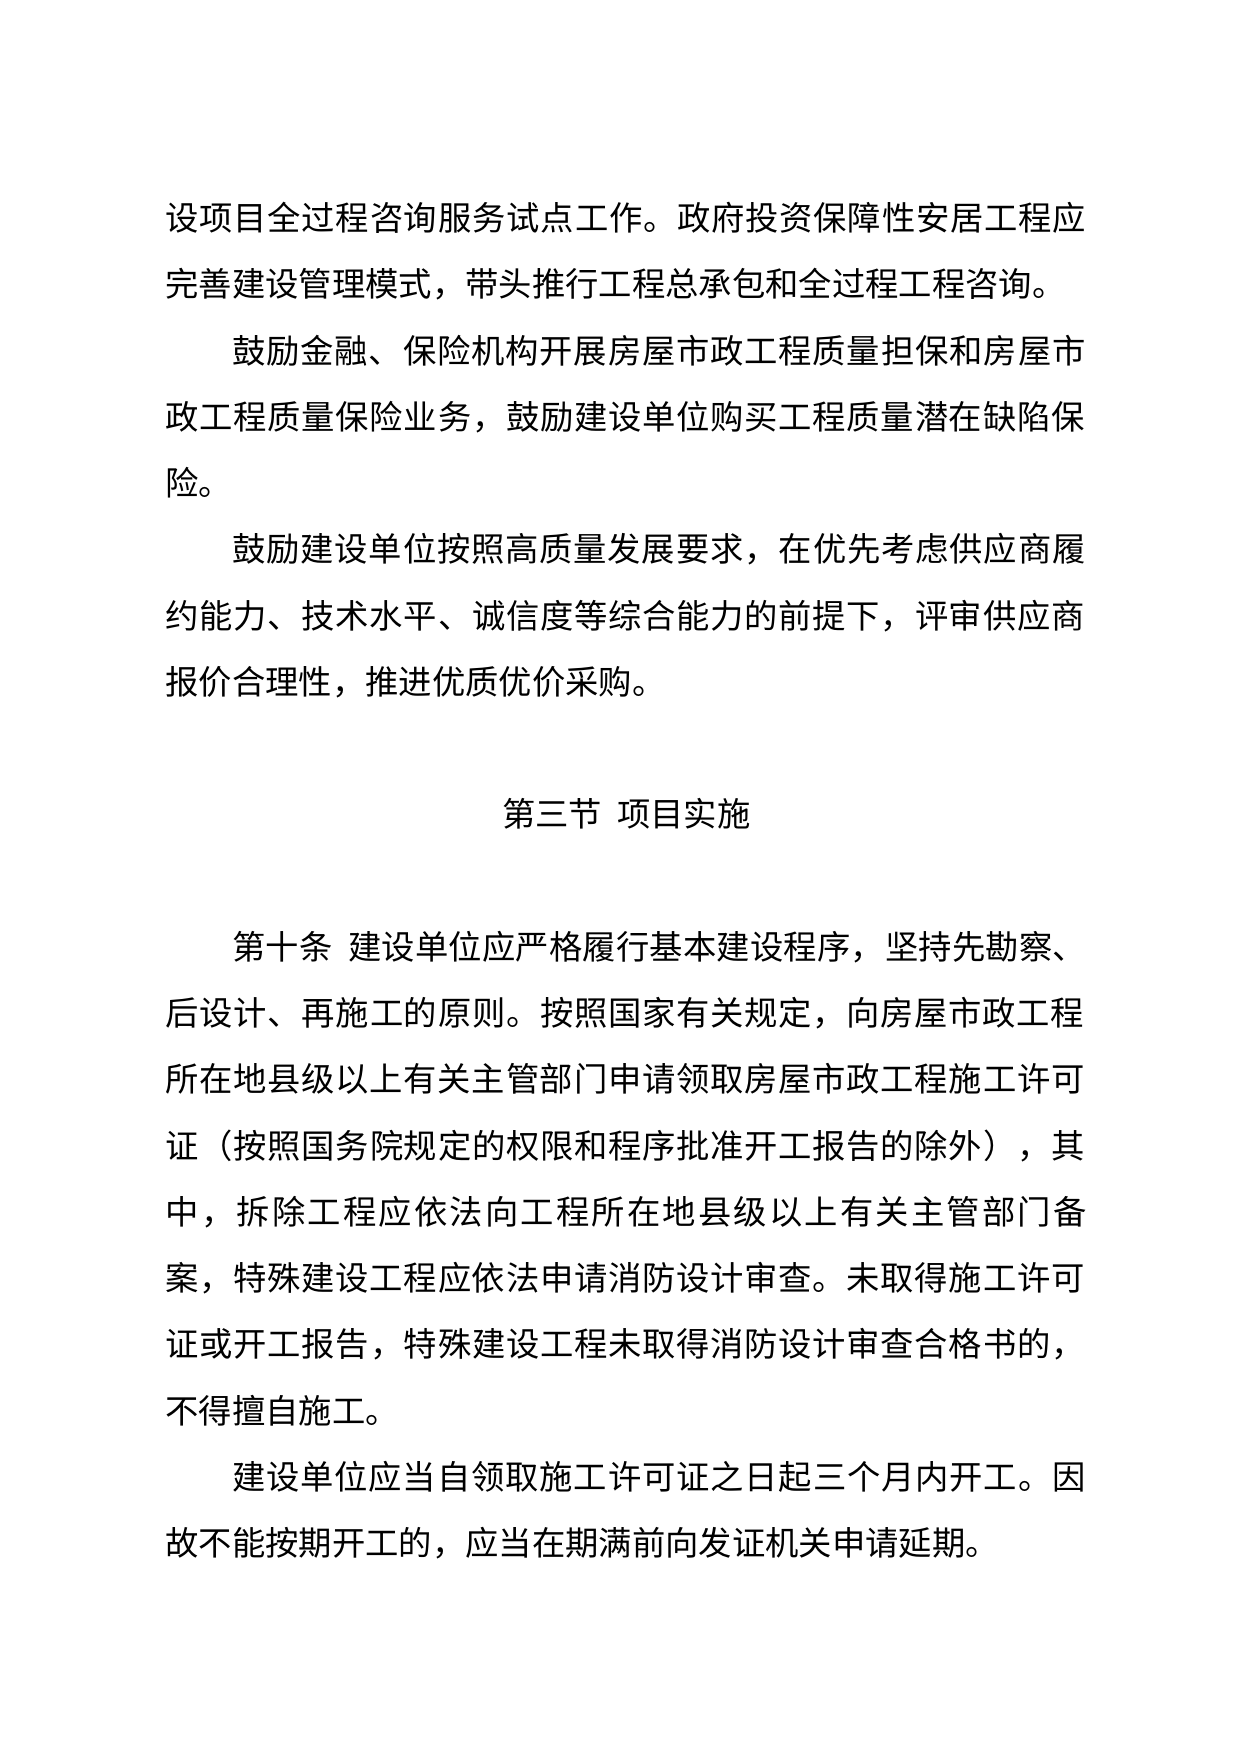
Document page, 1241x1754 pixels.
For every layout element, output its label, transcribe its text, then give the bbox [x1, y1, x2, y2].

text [165, 183, 1087, 315]
text 鼓励建设单位按照高质量发展要求，在优先考虑供应商履约能力、技术水平、诚信度等综合能力的前提下，评审供应商报价合理性，推进优质优价采购。 [165, 514, 1087, 713]
text 建设单位应当自领取施工许可证之日起三个月内开工。因故不能按期开工的，应当在期满前向发证机关申请延期。 [165, 1442, 1087, 1574]
text 第十条 建设单位应严格履行基本建设程序，坚持先勘察、后设计、再施工的原则。按照国家有关规定，向房屋市政工程所在地县级以上有关主管部门申请领取房屋市政工程施工许可证（按照国务院规定的权限和程序批准开工报告的除外），其中，拆除工程应依法向工程所在地县级以上有关主管部门备案，特殊建设工程应依法申请消防设计审查。未取得施工许可证或开工报告，特殊建设工程未取得消防设计审查合格书的，不得擅自施工。 [165, 912, 1087, 1442]
text 第三节 项目实施 [165, 779, 1087, 845]
text 鼓励金融、保险机构开展房屋市政工程质量担保和房屋市政工程质量保险业务，鼓励建设单位购买工程质量潜在缺陷保险。 [165, 315, 1087, 514]
